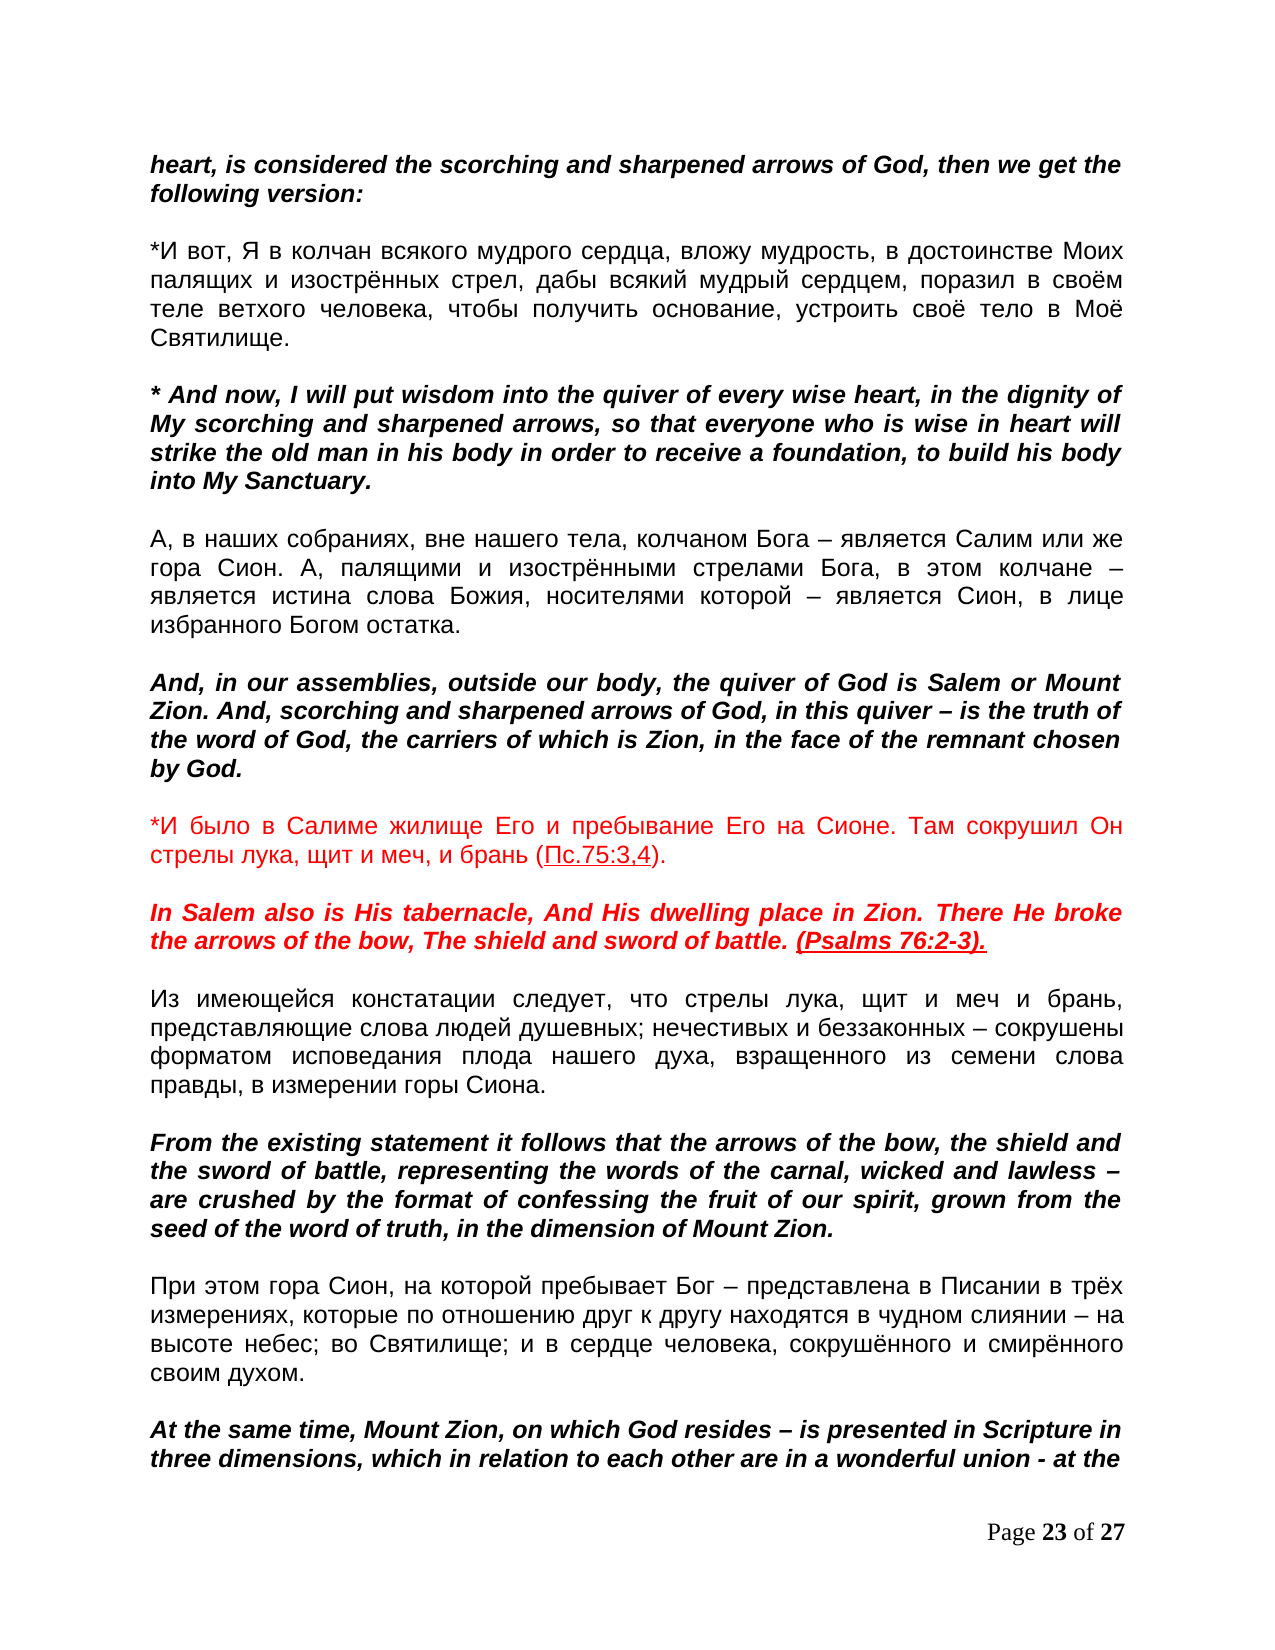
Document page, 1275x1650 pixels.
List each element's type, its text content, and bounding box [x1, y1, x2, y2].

text *И вот, Я в колчан всякого мудрого сердца, вложу мудрость, в достоинстве Моих палящих и изострённых стрел, дабы всякий мудрый сердцем, поразил в своём теле ветхого человека, чтобы получить основание, устроить своё тело в Моё Святилище. [150, 236, 1125, 351]
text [150, 150, 1125, 207]
text * And now, I will put wisdom into the quiver of every wise heart, in the dignity of My scorching and sharpened arrows, so that everyone who is wise in heart will strike the old man in his body in order to receive a foundation, to build his body into My Sanctuary. [150, 380, 1125, 495]
text In Salem also is His tabernacle, And His dwelling place in Zion. There He broke the arrows of the bow, The shield and sword of battle. (Psalms 76:2-3). [150, 897, 1125, 955]
text And, in our assemblies, outside our body, the quiver of God is Salem or Mount Zion. And, scorching and sharpened arrows of God, in this quiver – is the truth of the word of God, the carriers of which is Zion, in the face of the remnant chosen by God. [150, 667, 1125, 782]
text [150, 1415, 1125, 1472]
text *И было в Салиме жилище Его и пребывание Его на Сионе. Там сокрушил Он стрелы лука, щит и меч, и брань (Пс.75:3,4). [150, 811, 1125, 869]
text From the existing statement it follows that the arrows of the bow, the shield and the sword of battle, representing the words of the carnal, wicked and lawless – are crushed by the format of confessing the fruit of our spirit, grown from the seed of the word of truth, in the dimension of Mount Zion. [150, 1127, 1125, 1242]
text При этом гора Сион, на которой пребывает Бог – представлена в Писании в трёх измерениях, которые по отношению друг к другу находятся в чудном слиянии – на высоте небес; во Святилище; и в сердце человека, сокрушённого и смирённого своим духом. [150, 1271, 1125, 1386]
text Из имеющейся констатации следует, что стрелы лука, щит и меч и брань, представляющие слова людей душевных; нечестивых и беззаконных – сокрушены форматом исповедания плода нашего духа, взращенного из семени слова правды, в измерении горы Сиона. [150, 984, 1125, 1099]
text А, в наших собраниях, вне нашего тела, колчаном Бога – является Салим или же гора Сион. А, палящими и изострёнными стрелами Бога, в этом колчане – является истина слова Божия, носителями которой – является Сион, в лице избранного Богом остатка. [150, 524, 1125, 639]
